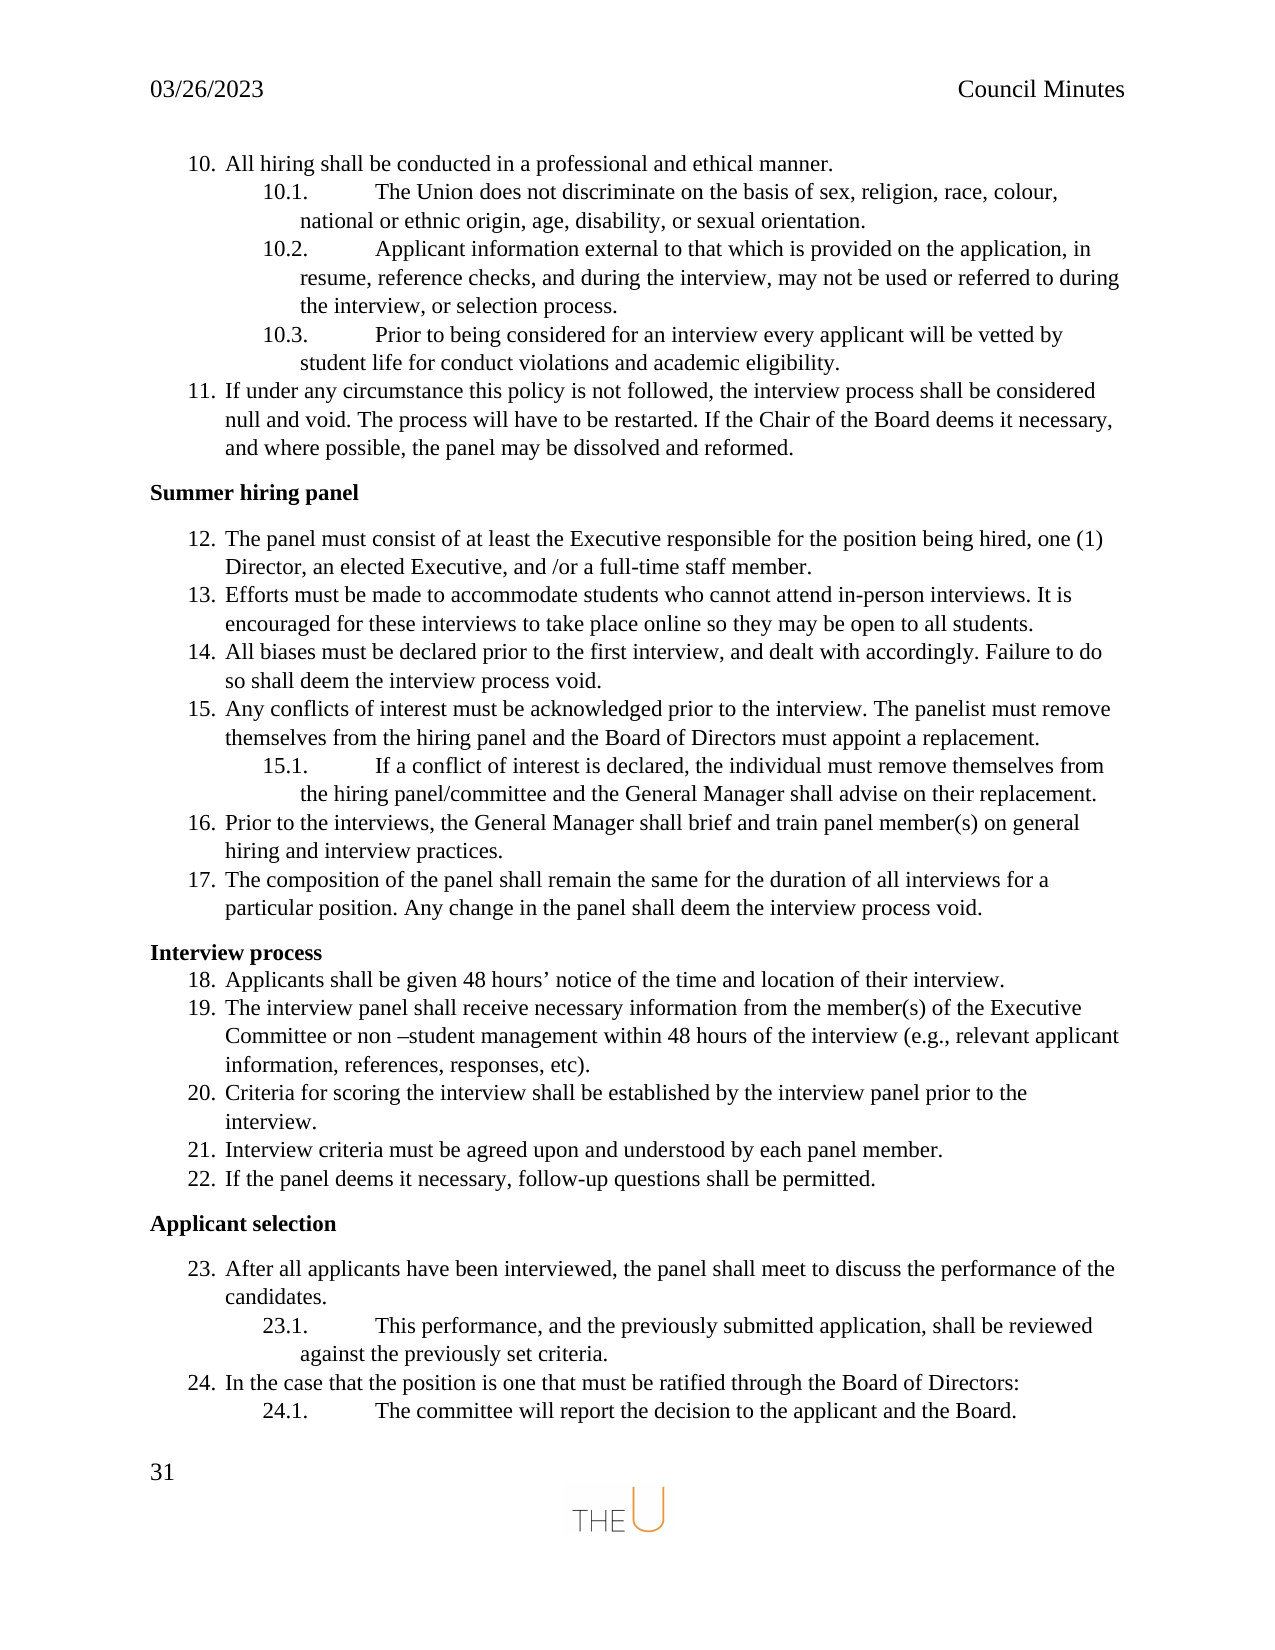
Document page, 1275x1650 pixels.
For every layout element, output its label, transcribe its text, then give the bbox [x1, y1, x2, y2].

list In the case that the position is one that must be ratified through the Board of Directors: [187, 1369, 1125, 1395]
list Criteria for scoring the interview shall be established by the interview panel prior to the interview. [187, 1079, 1125, 1134]
list All biases must be declared prior to the first interview, and dealt with accordingly. Failure to do so shall deem the interview process void. [187, 638, 1125, 693]
list Any conflicts of interest must be acknowledged prior to the interview. The panelist must remove themselves from the hiring panel and the Board of Directors must appoint a replacement. [187, 695, 1125, 750]
list The composition of the panel shall remain the same for the duration of all interviews for a particular position. Any change in the panel shall deem the interview process void. [187, 866, 1125, 921]
list The Union does not discriminate on the basis of sex, religion, race, colour, national or ethnic origin, age, disability, or sexual orientation. [262, 178, 1125, 233]
list Prior to being considered for an interview every applicant will be vetted by student life for conduct violations and academic eligibility. [262, 321, 1125, 375]
list Applicants shall be given 48 hours’ notice of the time and location of their interview. [187, 966, 1125, 992]
list All hiring shall be conducted in a professional and ethical manner. [187, 150, 1125, 176]
text Interview process [150, 939, 1125, 966]
text Applicant selection [150, 1210, 1125, 1236]
list If under any circumstance this policy is not followed, the interview process shall be considered null and void. The process will have to be restarted. If the Chair of the Board deems it necessary, and where possible, the panel may be dissolved and reformed. [187, 377, 1125, 461]
list The committee will report the decision to the applicant and the Board. [262, 1397, 1125, 1423]
list The interview panel shall receive necessary information from the member(s) of the Executive Committee or non –student management within 48 hours of the interview (e.g., relevant applicant information, references, responses, etc). [187, 994, 1125, 1077]
list Interview criteria must be agreed upon and understood by each panel member. [187, 1136, 1125, 1163]
text Summer hiring panel [150, 479, 1125, 506]
picture [564, 1485, 674, 1534]
list Efforts must be made to accommodate students who cannot attend in-person interviews. It is encouraged for these interviews to take place online so they may be open to all students. [187, 581, 1125, 636]
list If a conflict of interest is declared, the individual must remove themselves from the hiring panel/committee and the General Manager shall advise on their replacement. [262, 752, 1125, 807]
list Applicant information external to that which is provided on the application, in resume, reference checks, and during the interview, may not be used or referred to during the interview, or selection process. [262, 235, 1125, 318]
list If the panel deems it necessary, follow-up questions shall be permitted. [187, 1165, 1125, 1191]
list After all applicants have been interviewed, the panel shall meet to discuss the performance of the candidates. [187, 1255, 1125, 1310]
list This performance, and the previously submitted application, shall be reviewed against the previously set criteria. [262, 1312, 1125, 1367]
list The panel must consist of at least the Executive responsible for the position being hired, one (1) Director, an elected Executive, and /or a full-time staff member. [187, 524, 1125, 579]
list Prior to the interviews, the General Manager shall brief and train panel member(s) on general hiring and interview practices. [187, 809, 1125, 864]
